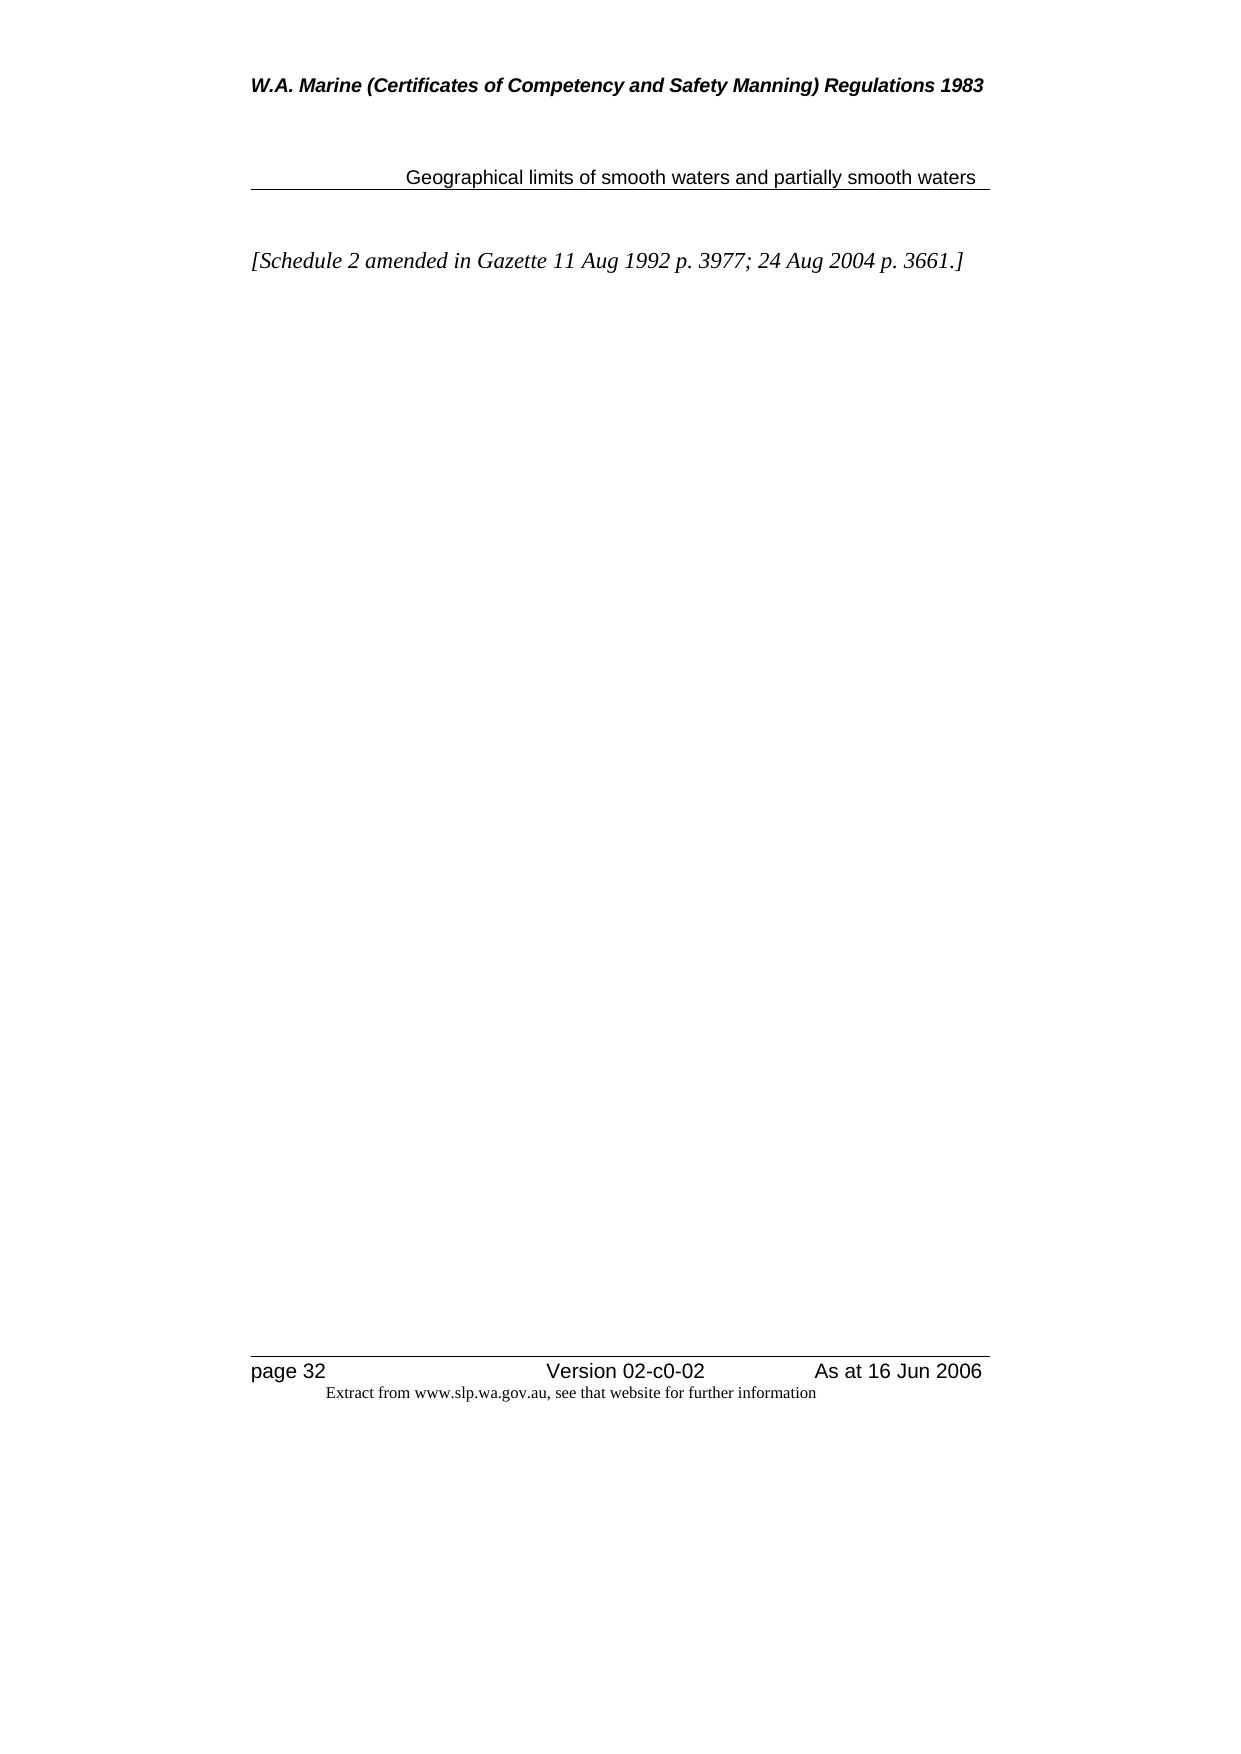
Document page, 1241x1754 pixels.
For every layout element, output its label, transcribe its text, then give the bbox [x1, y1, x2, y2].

text [Schedule 2 amended in Gazette 11 Aug 1992 p. 3977; 24 Aug 2004 p. 3661.] [251, 247, 990, 274]
